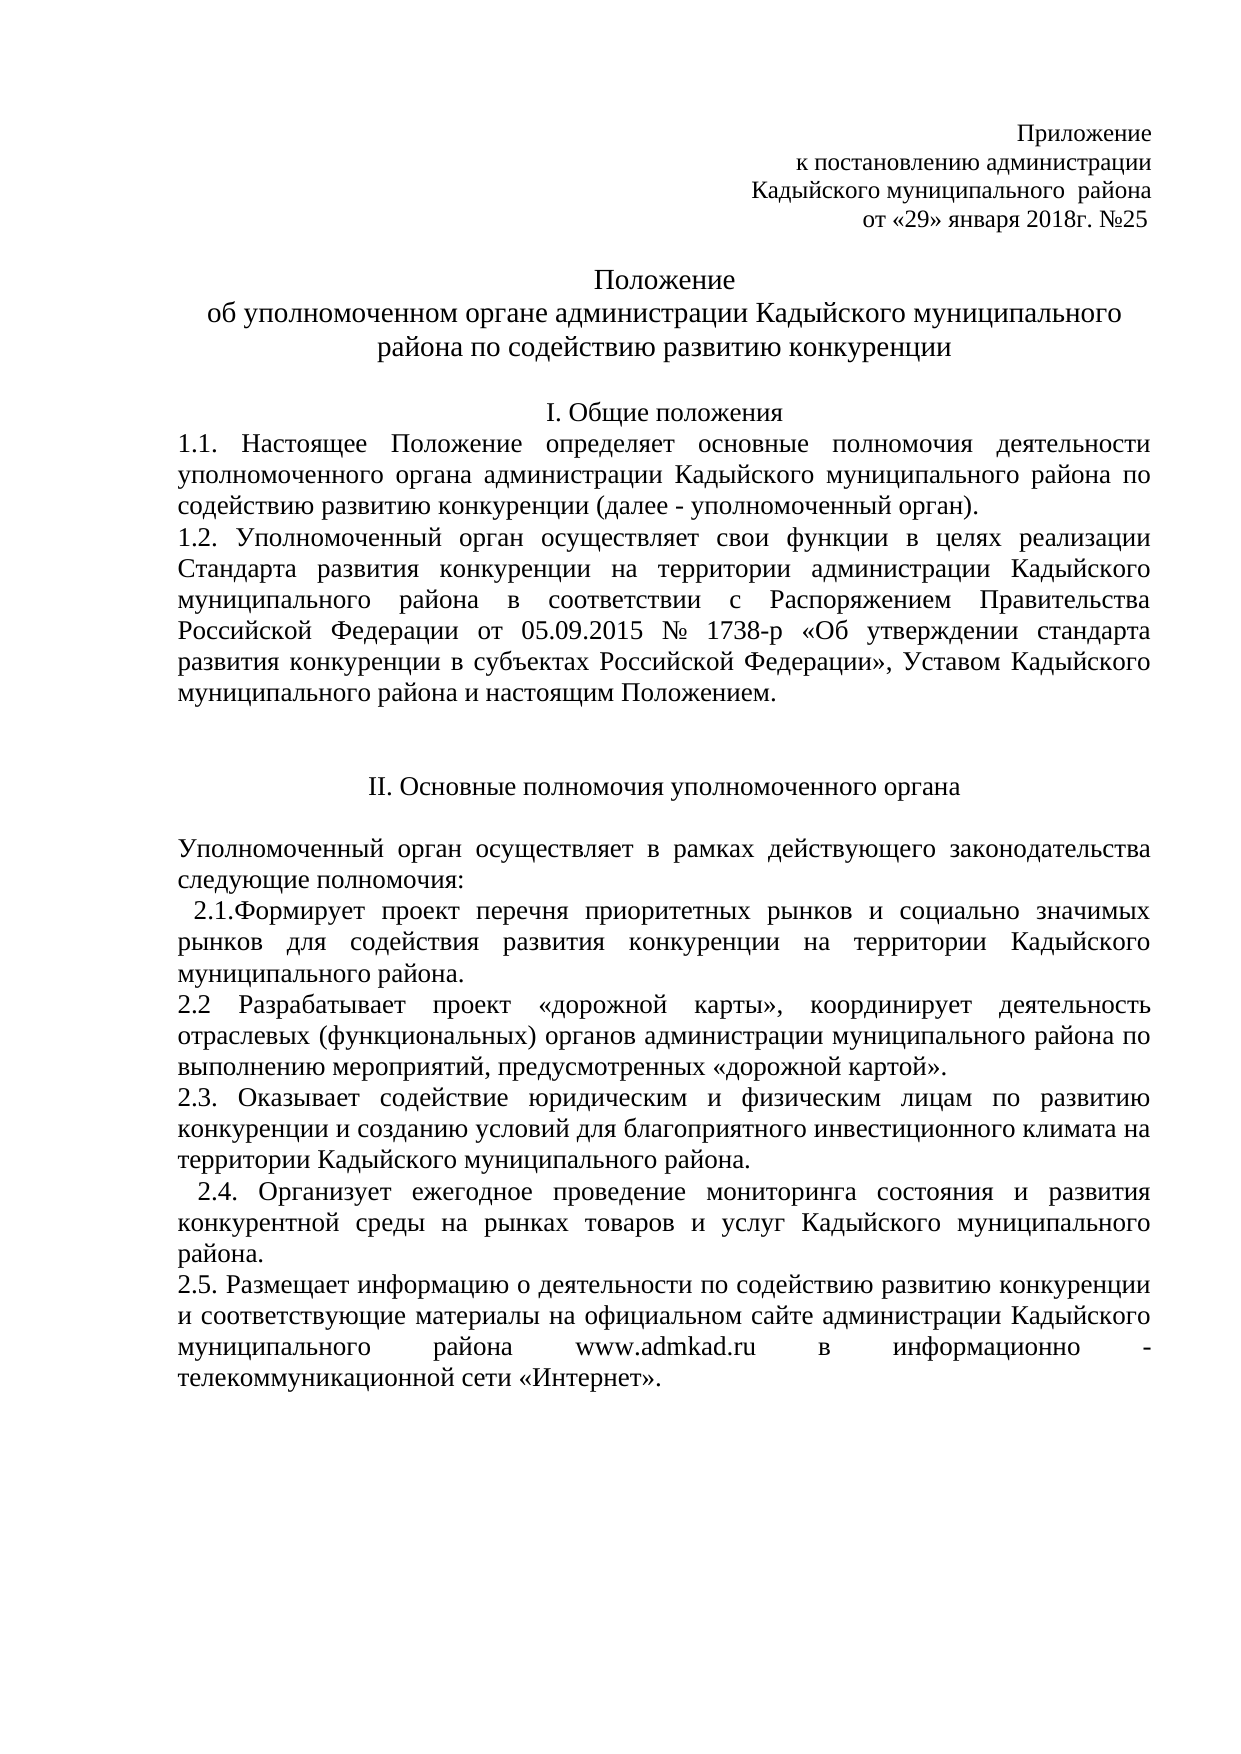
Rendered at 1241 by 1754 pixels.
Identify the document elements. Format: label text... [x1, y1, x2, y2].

text Положение [177, 262, 1152, 295]
text 1.2. Уполномоченный орган осуществляет свои функции в целях реализации Стандарта развития конкуренции на территории администрации Кадыйского муниципального района в соответствии с Распоряжением Правительства Российской Федерации от 05.09.2015 № 1738-р «Об утверждении стандарта развития конкуренции в субъектах Российской Федерации», Уставом Кадыйского муниципального района и настоящим Положением. [177, 521, 1152, 707]
text Кадыйского муниципального района [177, 176, 1152, 204]
text 2.3. Оказывает содействие юридическим и физическим лицам по развитию конкуренции и созданию условий для благоприятного инвестиционного климата на территории Кадыйского муниципального района. [177, 1081, 1152, 1175]
text Уполномоченный орган осуществляет в рамках действующего законодательства следующие полномочия: [177, 832, 1152, 894]
text 2.5. Размещает информацию о деятельности по содействию развитию конкуренции и соответствующие материалы на официальном сайте администрации Кадыйского муниципального района www.admkad.ru в информационно - телекоммуникационной сети «Интернет». [177, 1268, 1152, 1393]
text 1.1. Настоящее Положение определяет основные полномочия деятельности уполномоченного органа администрации Кадыйского муниципального района по содействию развитию конкуренции (далее - уполномоченный орган). [177, 427, 1152, 521]
text Приложение [177, 118, 1152, 147]
text от «29» января 2018г. №25 [177, 204, 1152, 233]
text II. Основные полномочия уполномоченного органа [177, 770, 1152, 801]
text к постановлению администрации [177, 147, 1152, 176]
text 2.2 Разрабатывает проект «дорожной карты», координирует деятельность отраслевых (функциональных) органов администрации муниципального района по выполнению мероприятий, предусмотренных «дорожной картой». [177, 988, 1152, 1081]
text 2.1.Формирует проект перечня приоритетных рынков и социально значимых рынков для содействия развития конкуренции на территории Кадыйского муниципального района. [177, 894, 1152, 988]
text I. Общие положения [177, 396, 1152, 427]
text 2.4. Организует ежегодное проведение мониторинга состояния и развития конкурентной среды на рынках товаров и услуг Кадыйского муниципального района. [177, 1175, 1152, 1268]
text об уполномоченном органе администрации Кадыйского муниципального района по содействию развитию конкуренции [177, 295, 1152, 362]
